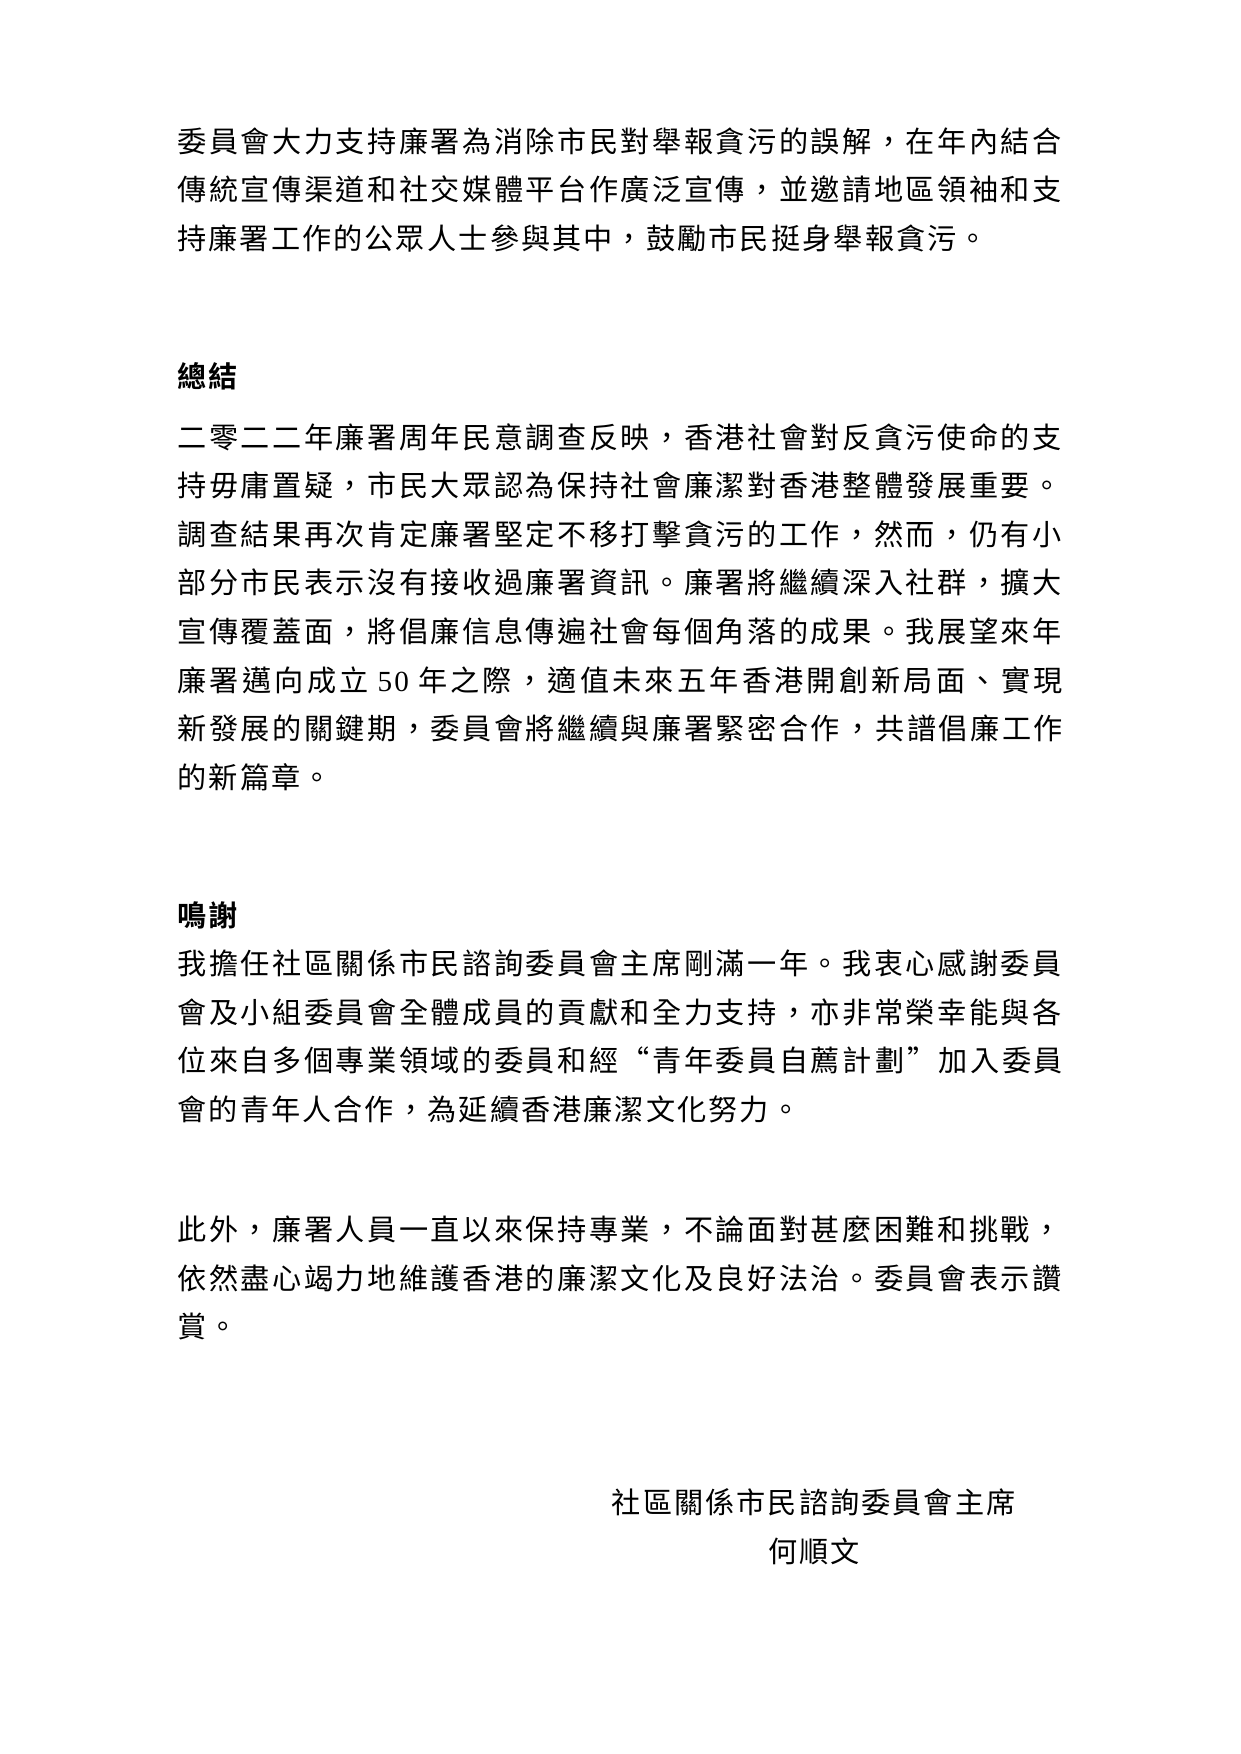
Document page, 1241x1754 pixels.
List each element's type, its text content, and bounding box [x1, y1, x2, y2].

text 社區關係市民諮詢委員會主席 [564, 1479, 1063, 1522]
text 委員會大力支持廉署為消除市民對舉報貪污的誤解，在年內結合傳統宣傳渠道和社交媒體平台作廣泛宣傳，並邀請地區領袖和支持廉署工作的公眾人士參與其中，鼓勵市民挺身舉報貪污。 [177, 118, 1063, 257]
text 何順文 [564, 1528, 1063, 1570]
text 此外，廉署人員一直以來保持專業，不論面對甚麼困難和挑戰，依然盡心竭力地維護香港的廉潔文化及良好法治。委員會表示讚賞。 [177, 1207, 1063, 1346]
text 我擔任社區關係市民諮詢委員會主席剛滿一年。我衷心感謝委員會及小組委員會全體成員的貢獻和全力支持，亦非常榮幸能與各位來自多個專業領域的委員和經“青年委員自薦計劃”加入委員會的青年人合作，為延續香港廉潔文化努力。 [177, 941, 1063, 1129]
text 鳴謝 [177, 892, 1063, 934]
text 二零二二年廉署周年民意調查反映，香港社會對反貪污使命的支持毋庸置疑，市民大眾認為保持社會廉潔對香港整體發展重要。調查結果再次肯定廉署堅定不移打擊貪污的工作，然而，仍有小部分市民表示沒有接收過廉署資訊。廉署將繼續深入社群，擴大宣傳覆蓋面，將倡廉信息傳遍社會每個角落的成果。我展望來年廉署邁向成立50年之際，適值未來五年香港開創新局面、實現新發展的關鍵期，委員會將繼續與廉署緊密合作，共譜倡廉工作的新篇章。 [177, 414, 1063, 796]
text 總結 [177, 353, 1063, 396]
